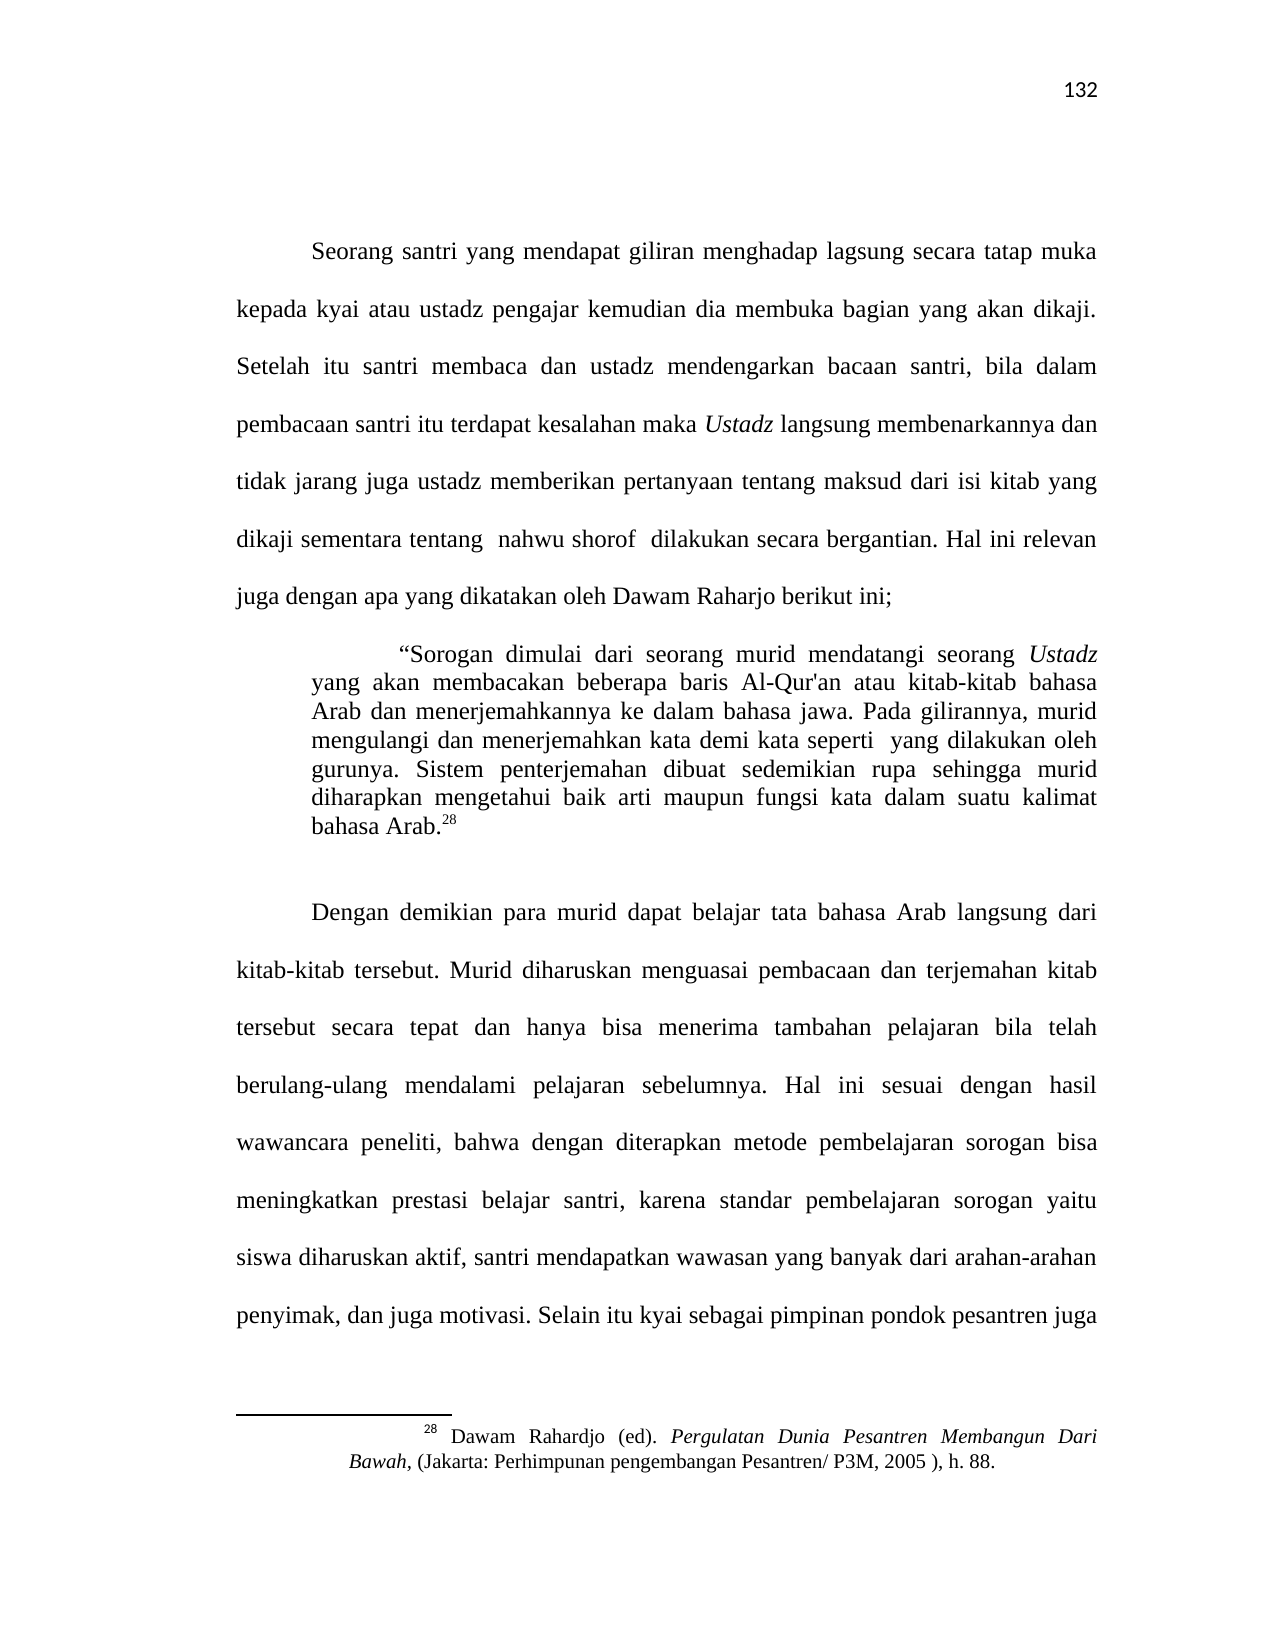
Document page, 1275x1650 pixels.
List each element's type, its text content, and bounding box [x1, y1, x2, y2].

text “Sorogan dimulai dari seorang murid mendatangi seorang Ustadz yang akan membacakan beberapa baris Al-Qur'an atau kitab-kitab bahasa Arab dan menerjemahkannya ke dalam bahasa jawa. Pada gilirannya, murid mengulangi dan menerjemahkan kata demi kata seperti yang dilakukan oleh gurunya. Sistem penterjemahan dibuat sedemikian rupa sehingga murid diharapkan mengetahui baik arti maupun fungsi kata dalam suatu kalimat bahasa Arab. [311, 639, 1098, 840]
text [236, 897, 1098, 1329]
text Seorang santri yang mendapat giliran menghadap lagsung secara tatap muka kepada kyai atau ustadz pengajar kemudian dia membuka bagian yang akan dikaji. Setelah itu santri membaca dan ustadz mendengarkan bacaan santri, bila dalam pembacaan santri itu terdapat kesalahan maka Ustadz langsung membenarkannya dan tidak jarang juga ustadz memberikan pertanyaan tentang maksud dari isi kitab yang dikaji sementara tentang nahwu shorof dilakukan secara bergantian. Hal ini relevan juga dengan apa yang dikatakan oleh Dawam Raharjo berikut ini; [236, 236, 1098, 610]
